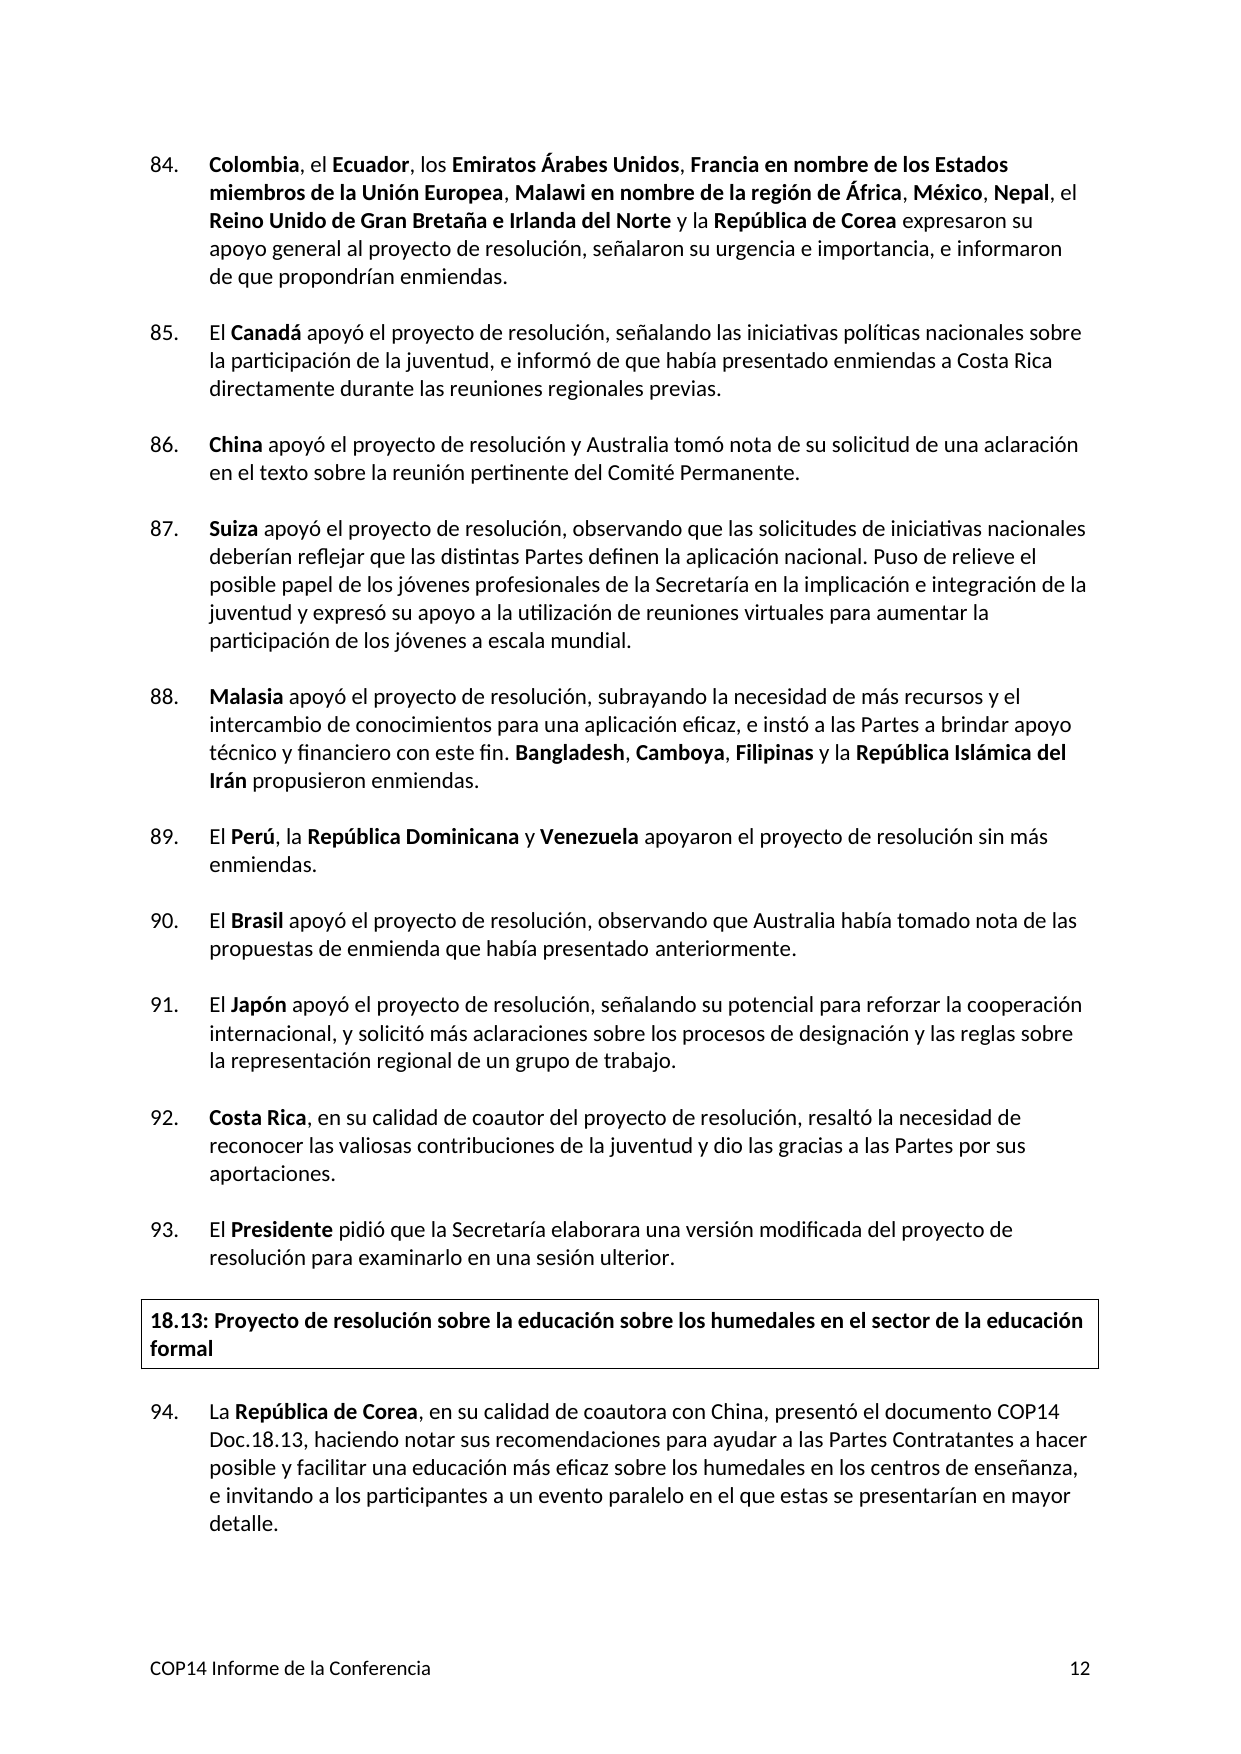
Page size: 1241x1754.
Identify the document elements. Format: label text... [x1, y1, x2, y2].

text 91. El Japón apoyó el proyecto de resolución, señalando su potencial para reforzar la cooperación internacional, y solicitó más aclaraciones sobre los procesos de designación y las reglas sobre la representación regional de un grupo de trabajo. [150, 991, 1090, 1075]
text 86. China apoyó el proyecto de resolución y Australia tomó nota de su solicitud de una aclaración en el texto sobre la reunión pertinente del Comité Permanente. [150, 430, 1090, 486]
text 87. Suiza apoyó el proyecto de resolución, observando que las solicitudes de iniciativas nacionales deberían reflejar que las distintas Partes definen la aplicación nacional. Puso de relieve el posible papel de los jóvenes profesionales de la Secretaría en la implicación e integración de la juventud y expresó su apoyo a la utilización de reuniones virtuales para aumentar la participación de los jóvenes a escala mundial. [150, 514, 1090, 654]
text 18.13: Proyecto de resolución sobre la educación sobre los humedales en el sector de la educación formal [142, 1300, 1098, 1368]
text 85. El Canadá apoyó el proyecto de resolución, señalando las iniciativas políticas nacionales sobre la participación de la juventud, e informó de que había presentado enmiendas a Costa Rica directamente durante las reuniones regionales previas. [150, 318, 1090, 402]
text 92. Costa Rica, en su calidad de coautor del proyecto de resolución, resaltó la necesidad de reconocer las valiosas contribuciones de la juventud y dio las gracias a las Partes por sus aportaciones. [150, 1103, 1090, 1187]
text 90. El Brasil apoyó el proyecto de resolución, observando que Australia había tomado nota de las propuestas de enmienda que había presentado anteriormente. [150, 907, 1090, 963]
text 89. El Perú, la República Dominicana y Venezuela apoyaron el proyecto de resolución sin más enmiendas. [150, 822, 1090, 878]
text 84. Colombia, el Ecuador, los Emiratos Árabes Unidos, Francia en nombre de los Estados miembros de la Unión Europea, Malawi en nombre de la región de África, México, Nepal, el Reino Unido de Gran Bretaña e Irlanda del Norte y la República de Corea expresaron su apoyo general al proyecto de resolución, señalaron su urgencia e importancia, e informaron de que propondrían enmiendas. [150, 150, 1090, 290]
text 94. La República de Corea, en su calidad de coautora con China, presentó el documento COP14 Doc.18.13, haciendo notar sus recomendaciones para ayudar a las Partes Contratantes a hacer posible y facilitar una educación más eficaz sobre los humedales en los centros de enseñanza, e invitando a los participantes a un evento paralelo en el que estas se presentarían en mayor detalle. [150, 1397, 1090, 1538]
text 88. Malasia apoyó el proyecto de resolución, subrayando la necesidad de más recursos y el intercambio de conocimientos para una aplicación eficaz, e instó a las Partes a brindar apoyo técnico y financiero con este fin. Bangladesh, Camboya, Filipinas y la República Islámica del Irán propusieron enmiendas. [150, 682, 1090, 794]
text 93. El Presidente pidió que la Secretaría elaborara una versión modificada del proyecto de resolución para examinarlo en una sesión ulterior. [150, 1215, 1090, 1271]
